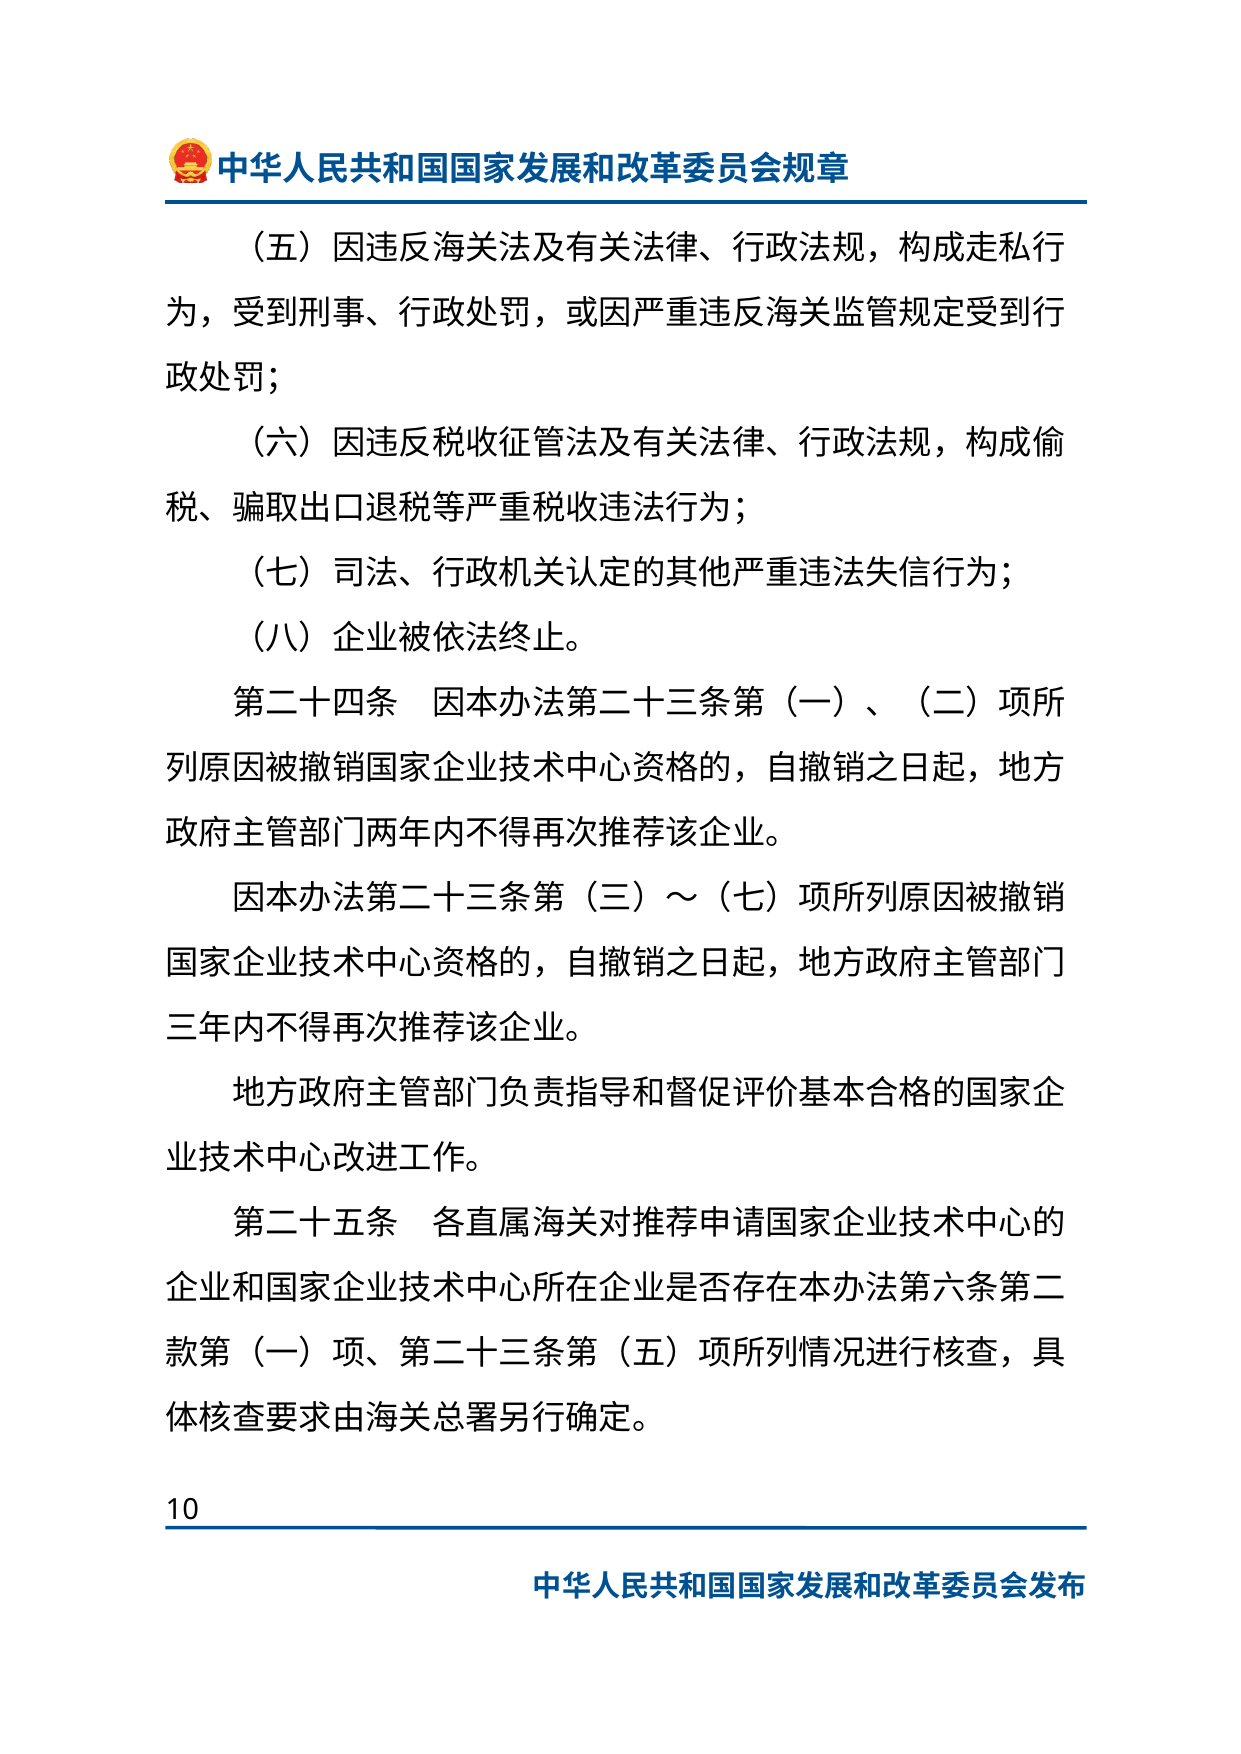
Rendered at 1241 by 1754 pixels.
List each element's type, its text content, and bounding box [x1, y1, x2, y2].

text 第二十五条 各直属海关对推荐申请国家企业技术中心的企业和国家企业技术中心所在企业是否存在本办法第六条第二款第（一）项、第二十三条第（五）项所列情况进行核查，具体核查要求由海关总署另行确定。 [165, 1188, 1087, 1448]
text （八）企业被依法终止。 [165, 603, 1087, 668]
text 因本办法第二十三条第（三）～（七）项所列原因被撤销国家企业技术中心资格的，自撤销之日起，地方政府主管部门三年内不得再次推荐该企业。 [165, 863, 1087, 1058]
text 地方政府主管部门负责指导和督促评价基本合格的国家企业技术中心改进工作。 [165, 1058, 1087, 1188]
text （六）因违反税收征管法及有关法律、行政法规，构成偷税、骗取出口退税等严重税收违法行为； [165, 408, 1087, 538]
text 第二十四条 因本办法第二十三条第（一）、（二）项所列原因被撤销国家企业技术中心资格的，自撤销之日起，地方政府主管部门两年内不得再次推荐该企业。 [165, 668, 1087, 863]
text （五）因违反海关法及有关法律、行政法规，构成走私行为，受到刑事、行政处罚，或因严重违反海关监管规定受到行政处罚； [165, 213, 1087, 408]
text （七）司法、行政机关认定的其他严重违法失信行为； [165, 538, 1087, 603]
picture [165, 136, 216, 187]
